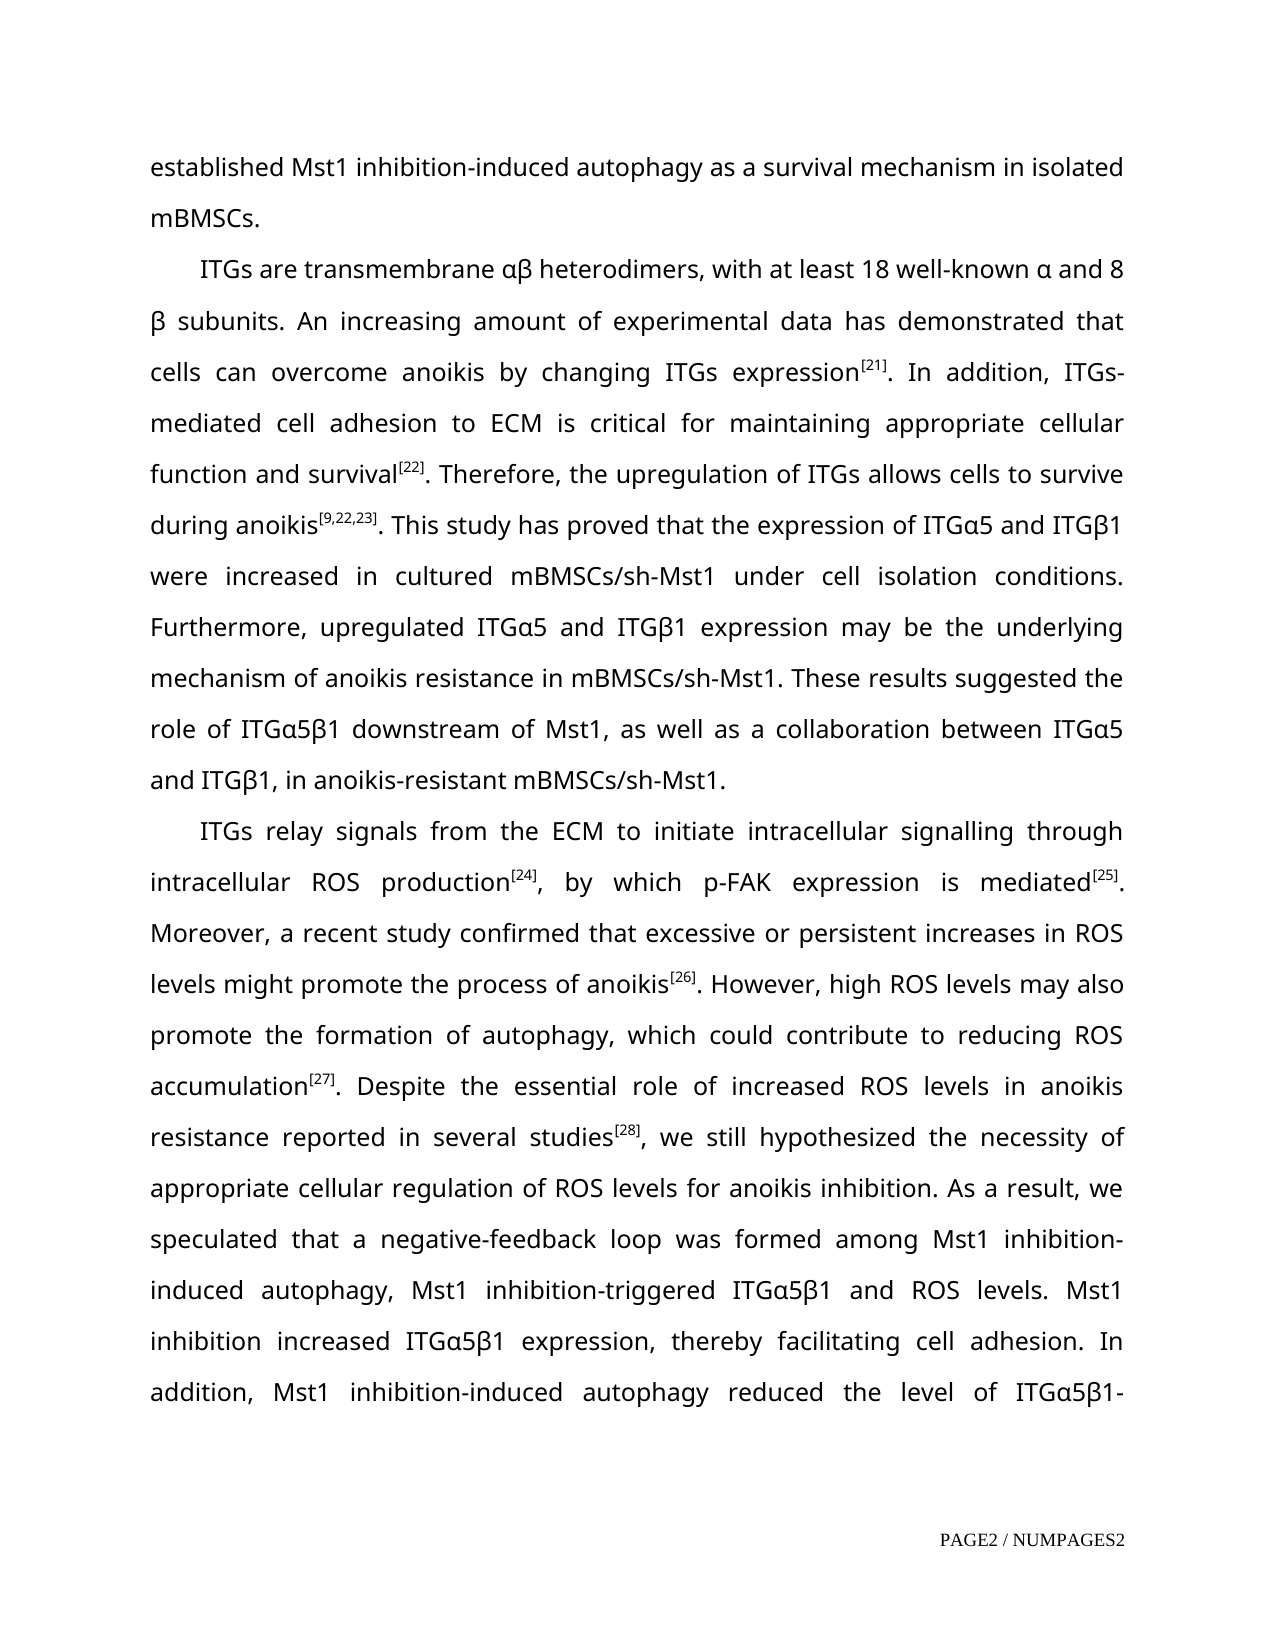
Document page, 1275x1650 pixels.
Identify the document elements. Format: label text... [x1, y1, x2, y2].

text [150, 150, 1125, 235]
text ITGs are transmembrane αβ heterodimers, with at least 18 well-known α and 8 β subunits. An increasing amount of experimental data has demonstrated that cells can overcome anoikis by changing ITGs expression[21]. In addition, ITGs-mediated cell adhesion to ECM is critical for maintaining appropriate cellular function and survival[22]. Therefore, the upregulation of ITGs allows cells to survive during anoikis[9,22,23]. This study has proved that the expression of ITGα5 and ITGβ1 were increased in cultured mBMSCs/sh-Mst1 under cell isolation conditions. Furthermore, upregulated ITGα5 and ITGβ1 expression may be the underlying mechanism of anoikis resistance in mBMSCs/sh-Mst1. These results suggested the role of ITGα5β1 downstream of Mst1, as well as a collaboration between ITGα5 and ITGβ1, in anoikis-resistant mBMSCs/sh-Mst1. [150, 252, 1125, 797]
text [150, 813, 1125, 1409]
